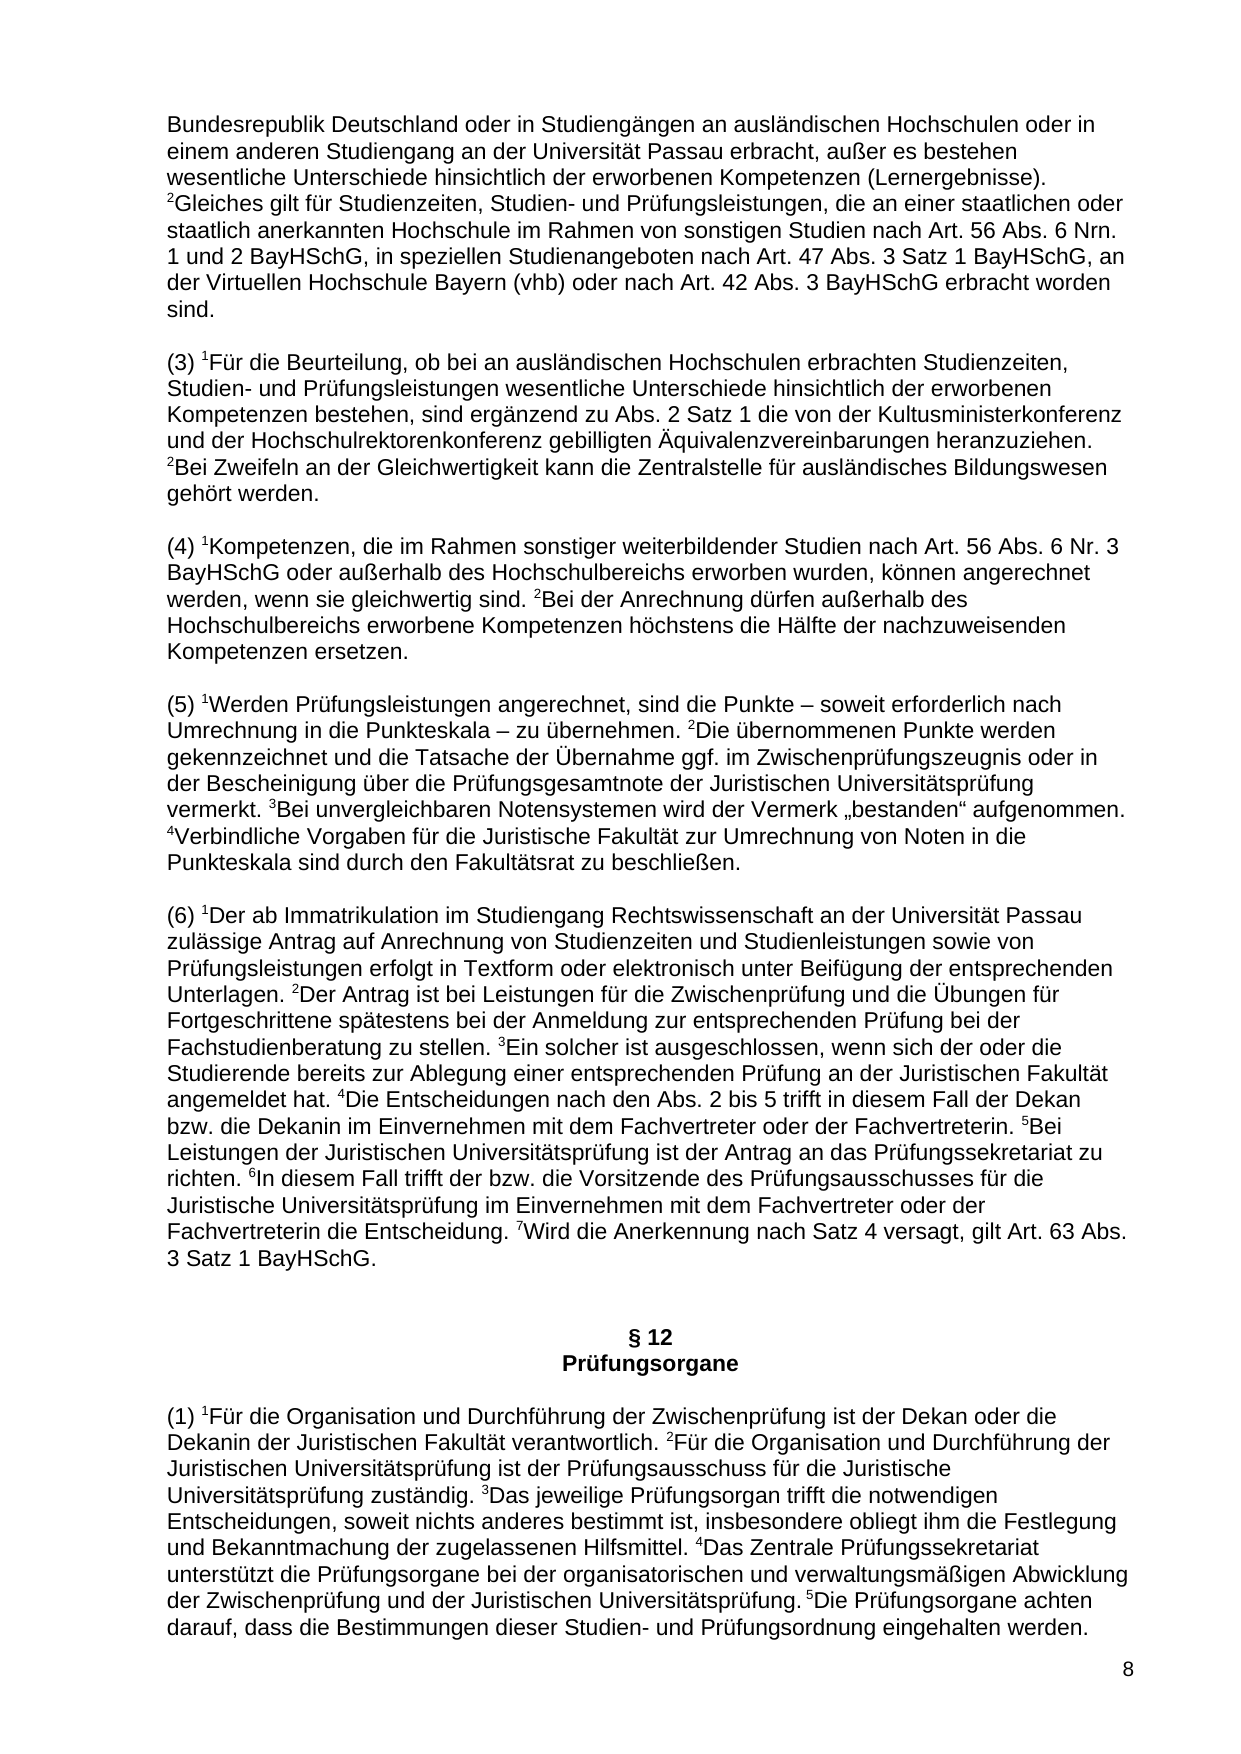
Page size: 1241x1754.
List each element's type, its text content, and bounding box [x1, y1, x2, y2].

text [167, 111, 1134, 322]
text § 12 [167, 1323, 1134, 1350]
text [167, 1403, 1134, 1640]
text (3) 1Für die Beurteilung, ob bei an ausländischen Hochschulen erbrachten Studienzeiten, Studien- und Prüfungsleistungen wesentliche Unterschiede hinsichtlich der erworbenen Kompetenzen bestehen, sind ergänzend zu Abs. 2 Satz 1 die von der Kultusministerkonferenz und der Hochschulrektorenkonferenz gebilligten Äquivalenzvereinbarungen heranzuziehen. 2Bei Zweifeln an der Gleichwertigkeit kann die Zentralstelle für ausländisches Bildungswesen gehört werden. [167, 348, 1134, 507]
text Prüfungsorgane [167, 1350, 1134, 1376]
text (4) 1Kompetenzen, die im Rahmen sonstiger weiterbildender Studien nach Art. 56 Abs. 6 Nr. 3 BayHSchG oder außerhalb des Hochschulbereichs erworben wurden, können angerechnet werden, wenn sie gleichwertig sind. 2Bei der Anrechnung dürfen außerhalb des Hochschulbereichs erworbene Kompetenzen höchstens die Hälfte der nachzuweisenden Kompetenzen ersetzen. [167, 533, 1134, 665]
text (6) 1Der ab Immatrikulation im Studiengang Rechtswissenschaft an der Universität Passau zulässige Antrag auf Anrechnung von Studienzeiten und Studienleistungen sowie von Prüfungsleistungen erfolgt in Textform oder elektronisch unter Beifügung der entsprechenden Unterlagen. 2Der Antrag ist bei Leistungen für die Zwischenprüfung und die Übungen für Fortgeschrittene spätestens bei der Anmeldung zur entsprechenden Prüfung bei der Fachstudienberatung zu stellen. 3Ein solcher ist ausgeschlossen, wenn sich der oder die Studierende bereits zur Ablegung einer entsprechenden Prüfung an der Juristischen Fakultät angemeldet hat. 4Die Entscheidungen nach den Abs. 2 bis 5 trifft in diesem Fall der Dekan bzw. die Dekanin im Einvernehmen mit dem Fachvertreter oder der Fachvertreterin. 5Bei Leistungen der Juristischen Universitätsprüfung ist der Antrag an das Prüfungssekretariat zu richten. 6In diesem Fall trifft der bzw. die Vorsitzende des Prüfungsausschusses für die Juristische Universitätsprüfung im Einvernehmen mit dem Fachvertreter oder der Fachvertreterin die Entscheidung. 7Wird die Anerkennung nach Satz 4 versagt, gilt Art. 63 Abs. 3 Satz 1 BayHSchG. [167, 902, 1134, 1271]
text (5) 1Werden Prüfungsleistungen angerechnet, sind die Punkte – soweit erforderlich nach Umrechnung in die Punkteskala – zu übernehmen. 2Die übernommenen Punkte werden gekennzeichnet und die Tatsache der Übernahme ggf. im Zwischenprüfungszeugnis oder in der Bescheinigung über die Prüfungsgesamtnote der Juristischen Universitätsprüfung vermerkt. 3Bei unvergleichbaren Notensystemen wird der Vermerk „bestanden“ aufgenommen. 4Verbindliche Vorgaben für die Juristische Fakultät zur Umrechnung von Noten in die Punkteskala sind durch den Fakultätsrat zu beschließen. [167, 691, 1134, 876]
